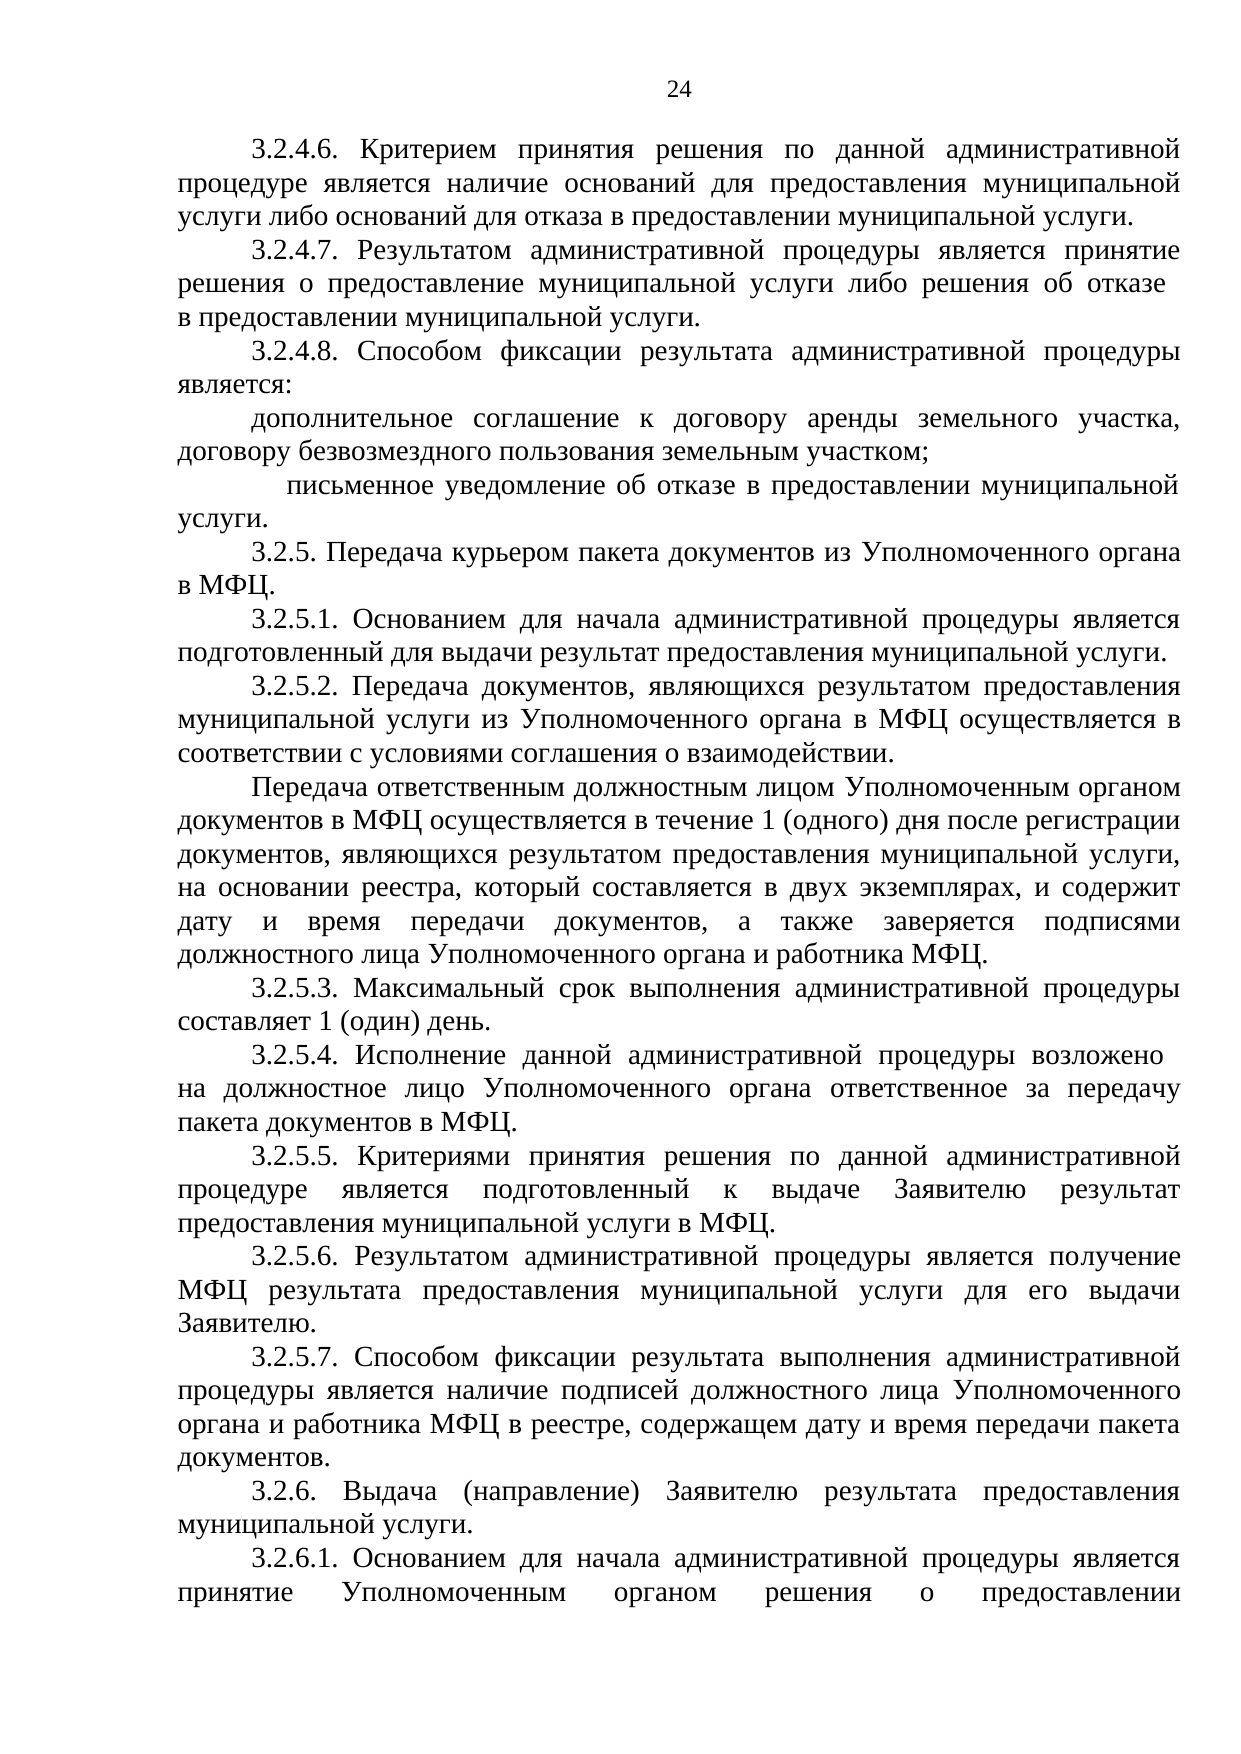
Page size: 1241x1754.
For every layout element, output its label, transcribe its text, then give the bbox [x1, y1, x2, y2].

text 3.2.6. Выдача (направление) Заявителю результата предоставления муниципальной услуги. [177, 1473, 1181, 1540]
text 3.2.4.7. Результатом административной процедуры является принятие решения о предоставление муниципальной услуги либо решения об отказе в предоставлении муниципальной услуги. [177, 232, 1181, 333]
text 3.2.5.1. Основанием для начала административной процедуры является подготовленный для выдачи результат предоставления муниципальной услуги. [177, 601, 1181, 668]
text 3.2.5.7. Способом фиксации результата выполнения административной процедуры является наличие подписей должностного лица Уполномоченного органа и работника МФЦ в реестре, содержащем дату и время передачи пакета документов. [177, 1339, 1181, 1473]
text 3.2.5.5. Критериями принятия решения по данной административной процедуре является подготовленный к выдаче Заявителю результат предоставления муниципальной услуги в МФЦ. [177, 1138, 1181, 1238]
text 3.2.5.4. Исполнение данной административной процедуры возложено на должностное лицо Уполномоченного органа ответственное за передачу пакета документов в МФЦ. [177, 1037, 1181, 1138]
text 3.2.4.6. Критерием принятия решения по данной административной процедуре является наличие оснований для предоставления муниципальной услуги либо оснований для отказа в предоставлении муниципальной услуги. [177, 131, 1181, 232]
text дополнительное соглашение к договору аренды земельного участка, договору безвозмездного пользования земельным участком; [177, 400, 1181, 467]
text 3.2.5.3. Максимальный срок выполнения административной процедуры составляет 1 (один) день. [177, 970, 1181, 1037]
text 3.2.4.8. Способом фиксации результата административной процедуры является: [177, 333, 1181, 400]
text Передача ответственным должностным лицом Уполномоченным органом документов в МФЦ осуществляется в течение 1 (одного) дня после регистрации документов, являющихся результатом предоставления муниципальной услуги, на основании реестра, который составляется в двух экземплярах, и содержит дату и время передачи документов, а также заверяется подписями должностного лица Уполномоченного органа и работника МФЦ. [177, 769, 1181, 970]
text письменное уведомление об отказе в предоставлении муниципальной услуги. [177, 467, 1181, 534]
text 3.2.5.2. Передача документов, являющихся результатом предоставления муниципальной услуги из Уполномоченного органа в МФЦ осуществляется в соответствии с условиями соглашения о взаимодействии. [177, 668, 1181, 769]
text 3.2.5.6. Результатом административной процедуры является получение МФЦ результата предоставления муниципальной услуги для его выдачи Заявителю. [177, 1238, 1181, 1339]
text 3.2.5. Передача курьером пакета документов из Уполномоченного органа в МФЦ. [177, 534, 1181, 601]
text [177, 1540, 1181, 1607]
